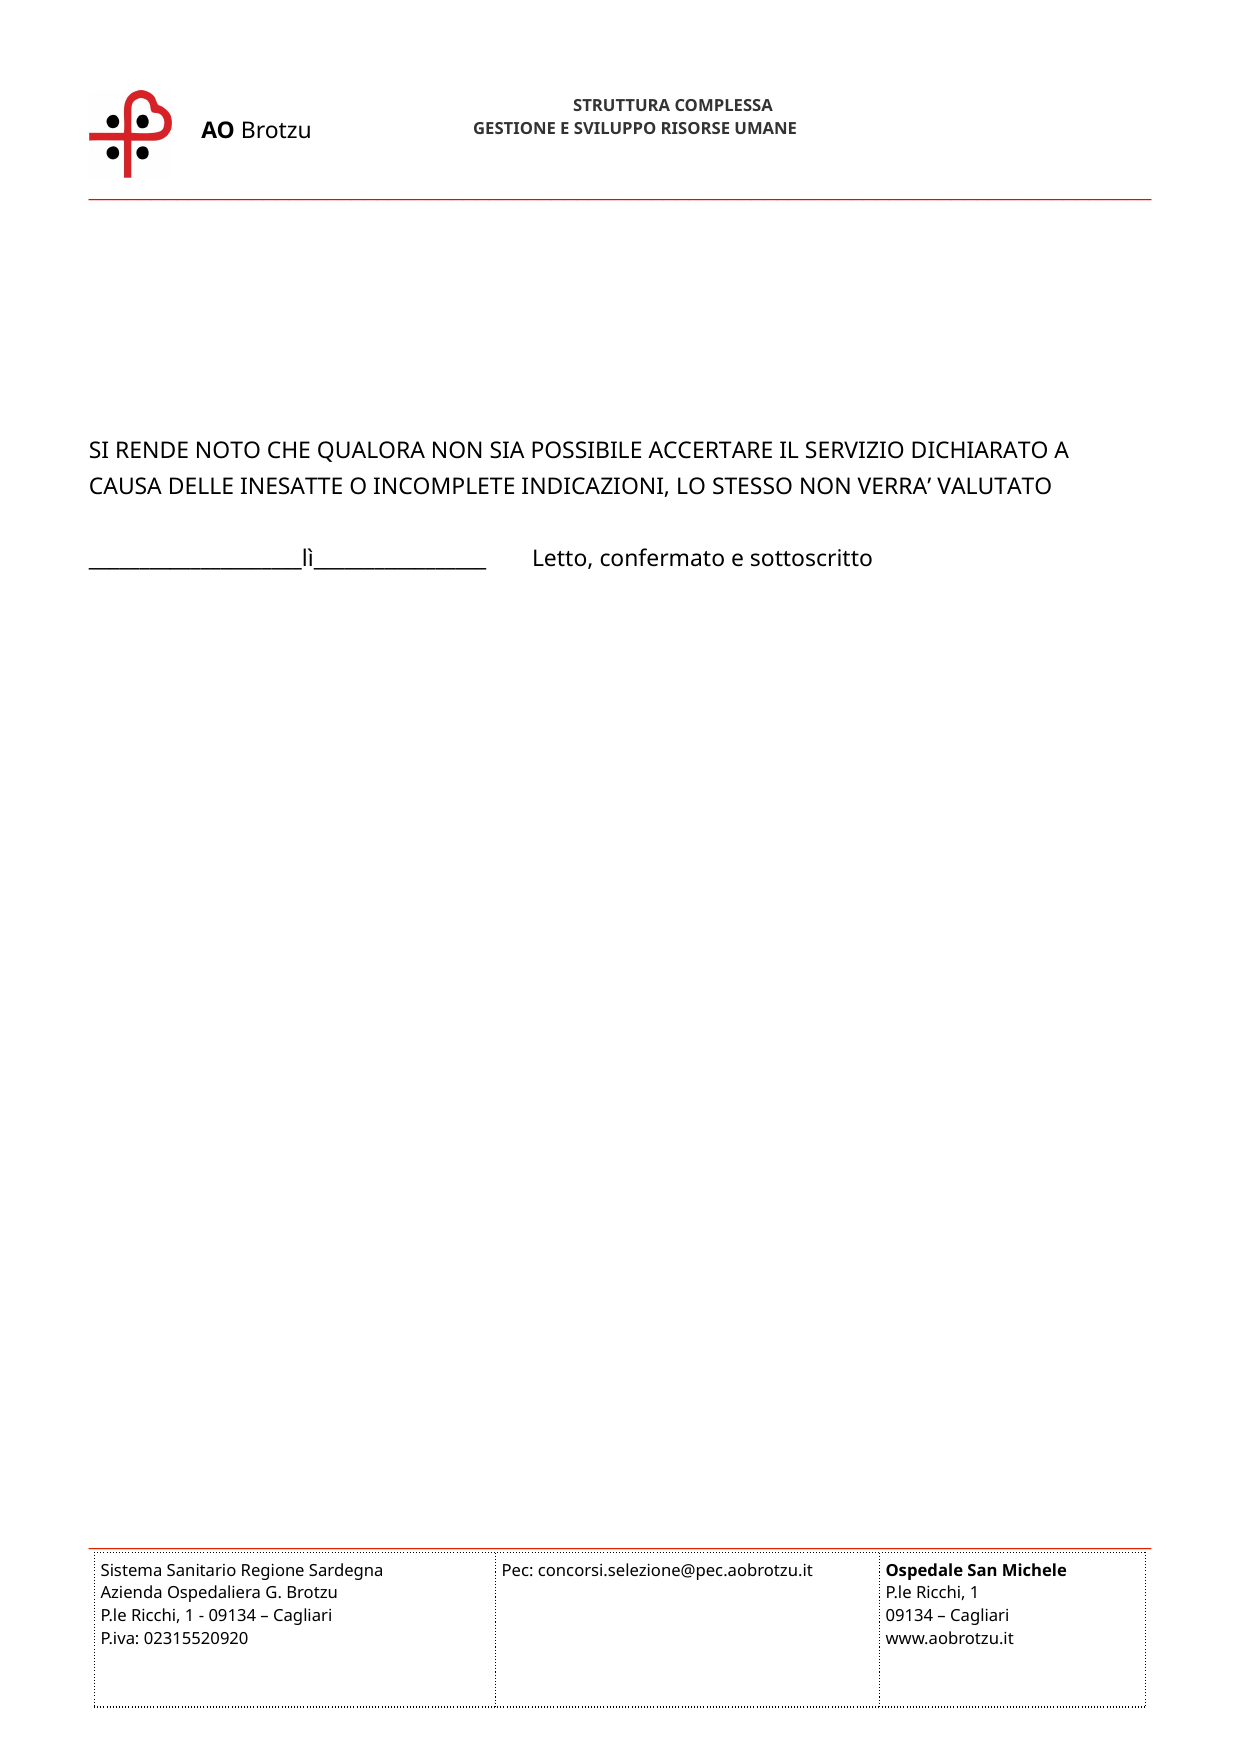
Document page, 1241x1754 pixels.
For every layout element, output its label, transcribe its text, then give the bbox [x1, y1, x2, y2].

text SI RENDE NOTO CHE QUALORA NON SIA POSSIBILE ACCERTARE IL SERVIZIO DICHIARATO A [89, 434, 1152, 465]
picture [89, 90, 172, 178]
text CAUSA DELLE INESATTE O INCOMPLETE INDICAZIONI, LO STESSO NON VERRA’ VALUTATO [89, 470, 1152, 501]
text _____________________lì_________________ Letto, confermato e sottoscritto [89, 542, 1152, 573]
